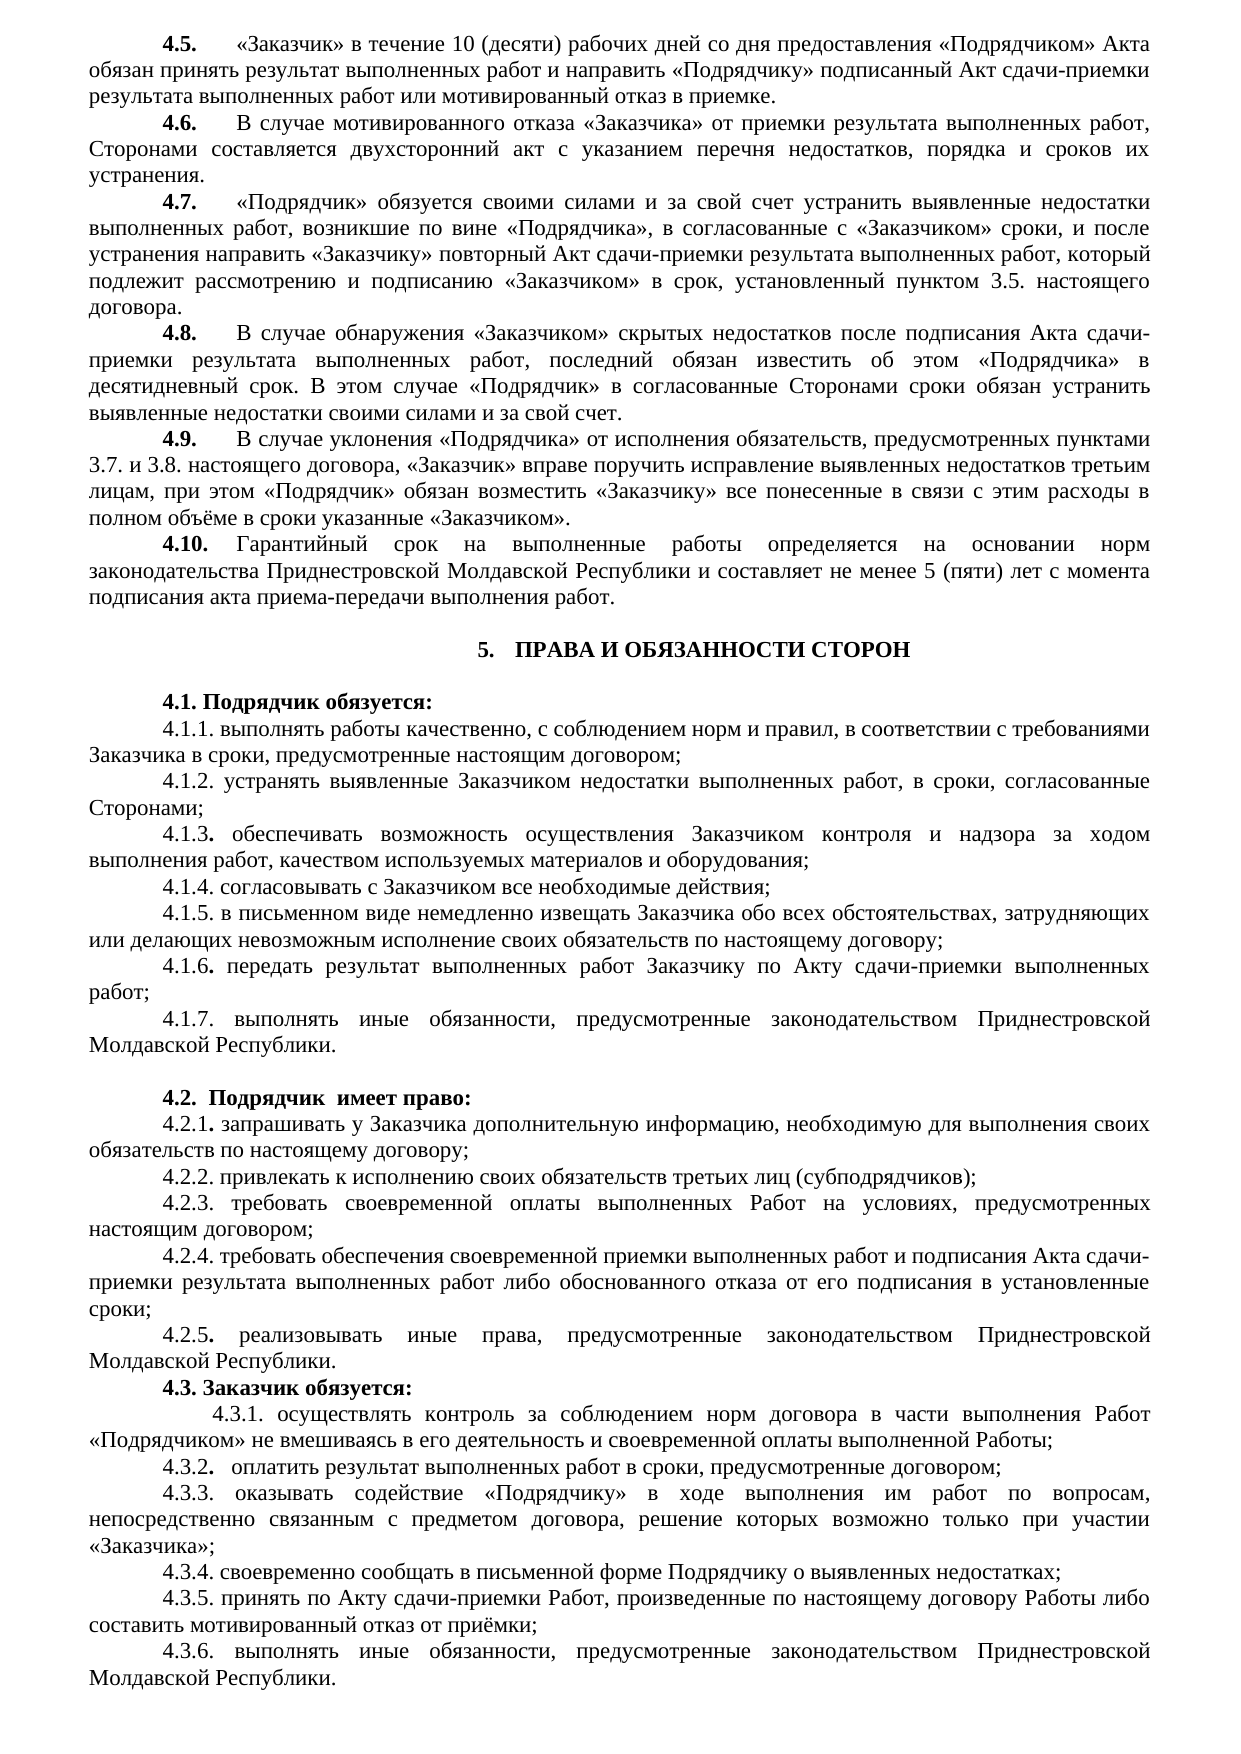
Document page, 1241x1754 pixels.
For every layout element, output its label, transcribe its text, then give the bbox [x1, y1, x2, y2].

list 4.1.7. выполнять иные обязанности, предусмотренные законодательством Приднестровской Молдавской Республики. [89, 1005, 1152, 1057]
text 4.1.3. обеспечивать возможность осуществления Заказчиком контроля и надзора за ходом выполнения работ, качеством используемых материалов и оборудования; [89, 820, 1152, 873]
text 4.3.1. осуществлять контроль за соблюдением норм договора в части выполнения Работ «Подрядчиком» не вмешиваясь в его деятельность и своевременной оплаты выполненной Работы; [89, 1400, 1152, 1453]
text 4.1.2. устранять выявленные Заказчиком недостатки выполненных работ, в сроки, согласованные Сторонами; [89, 767, 1152, 820]
text 4.1. Подрядчик обязуется: [89, 688, 1152, 715]
text 4.1.6. передать результат выполненных работ Заказчику по Акту сдачи-приемки выполненных работ; [89, 952, 1152, 1005]
list В случае уклонения «Подрядчика» от исполнения обязательств, предусмотренных пунктами 3.7. и 3.8. настоящего договора, «Заказчик» вправе поручить исправление выявленных недостатков третьим лицам, при этом «Подрядчик» обязан возместить «Заказчику» все понесенные в связи с этим расходы в полном объёме в сроки указанные «Заказчиком». [89, 425, 1152, 530]
text 4.3. Заказчик обязуется: [89, 1374, 1152, 1400]
list В случае обнаружения «Заказчиком» скрытых недостатков после подписания Акта сдачи-приемки результата выполненных работ, последний обязан известить об этом «Подрядчика» в десятидневный срок. В этом случае «Подрядчик» в согласованные Сторонами сроки обязан устранить выявленные недостатки своими силами и за свой счет. [89, 319, 1152, 425]
text 4.3.6. выполнять иные обязанности, предусмотренные законодательством Приднестровской Молдавской Республики. [89, 1637, 1152, 1690]
text 4.1.1. выполнять работы качественно, с соблюдением норм и правил, в соответствии с требованиями Заказчика в сроки, предусмотренные настоящим договором; [89, 715, 1152, 767]
text 4.3.3. оказывать содействие «Подрядчику» в ходе выполнения им работ по вопросам, непосредственно связанным с предметом договора, решение которых возможно только при участии «Заказчика»; [89, 1479, 1152, 1558]
list В случае мотивированного отказа «Заказчика» от приемки результата выполненных работ, Сторонами составляется двухсторонний акт с указанием перечня недостатков, порядка и сроков их устранения. [89, 109, 1152, 188]
list «Подрядчик» обязуется своими силами и за свой счет устранить выявленные недостатки выполненных работ, возникшие по вине «Подрядчика», в согласованные с «Заказчиком» сроки, и после устранения направить «Заказчику» повторный Акт сдачи-приемки результата выполненных работ, который подлежит рассмотрению и подписанию «Заказчиком» в срок, установленный пунктом 3.5. настоящего договора. [89, 188, 1152, 319]
text 4.2.1. запрашивать у Заказчика дополнительную информацию, необходимую для выполнения своих обязательств по настоящему договору; [89, 1110, 1152, 1163]
text 4.2.5. реализовывать иные права, предусмотренные законодательством Приднестровской Молдавской Республики. [89, 1321, 1152, 1374]
text 4.3.4. своевременно сообщать в письменной форме Подрядчику о выявленных недостатках; [89, 1558, 1152, 1584]
text 4.1.5. в письменном виде немедленно извещать Заказчика обо всех обстоятельствах, затрудняющих или делающих невозможным исполнение своих обязательств по настоящему договору; [89, 899, 1152, 952]
text 4.2.2. привлекать к исполнению своих обязательств третьих лиц (субподрядчиков); [89, 1163, 1152, 1189]
text 4.2.3. требовать своевременной оплаты выполненных Работ на условиях, предусмотренных настоящим договором; [89, 1189, 1152, 1242]
text 4.3.5. принять по Акту сдачи-приемки Работ, произведенные по настоящему договору Работы либо составить мотивированный отказ от приёмки; [89, 1584, 1152, 1637]
text 4.2. Подрядчик имеет право: [89, 1084, 1152, 1110]
list ПРАВА И ОБЯЗАННОСТИ СТОРОН [236, 636, 1152, 662]
list «Заказчик» в течение 10 (десяти) рабочих дней со дня предоставления «Подрядчиком» Акта обязан принять результат выполненных работ и направить «Подрядчику» подписанный Акт сдачи-приемки результата выполненных работ или мотивированный отказ в приемке. [89, 29, 1152, 109]
text 4.1.4. согласовывать с Заказчиком все необходимые действия; [89, 873, 1152, 899]
list Гарантийный срок на выполненные работы определяется на основании норм законодательства Приднестровской Молдавской Республики и составляет не менее 5 (пяти) лет с момента подписания акта приема-передачи выполнения работ. [89, 530, 1152, 609]
text 4.2.4. требовать обеспечения своевременной приемки выполненных работ и подписания Акта сдачи-приемки результата выполненных работ либо обоснованного отказа от его подписания в установленные сроки; [89, 1242, 1152, 1321]
text 4.3.2. оплатить результат выполненных работ в сроки, предусмотренные договором; [89, 1453, 1152, 1479]
